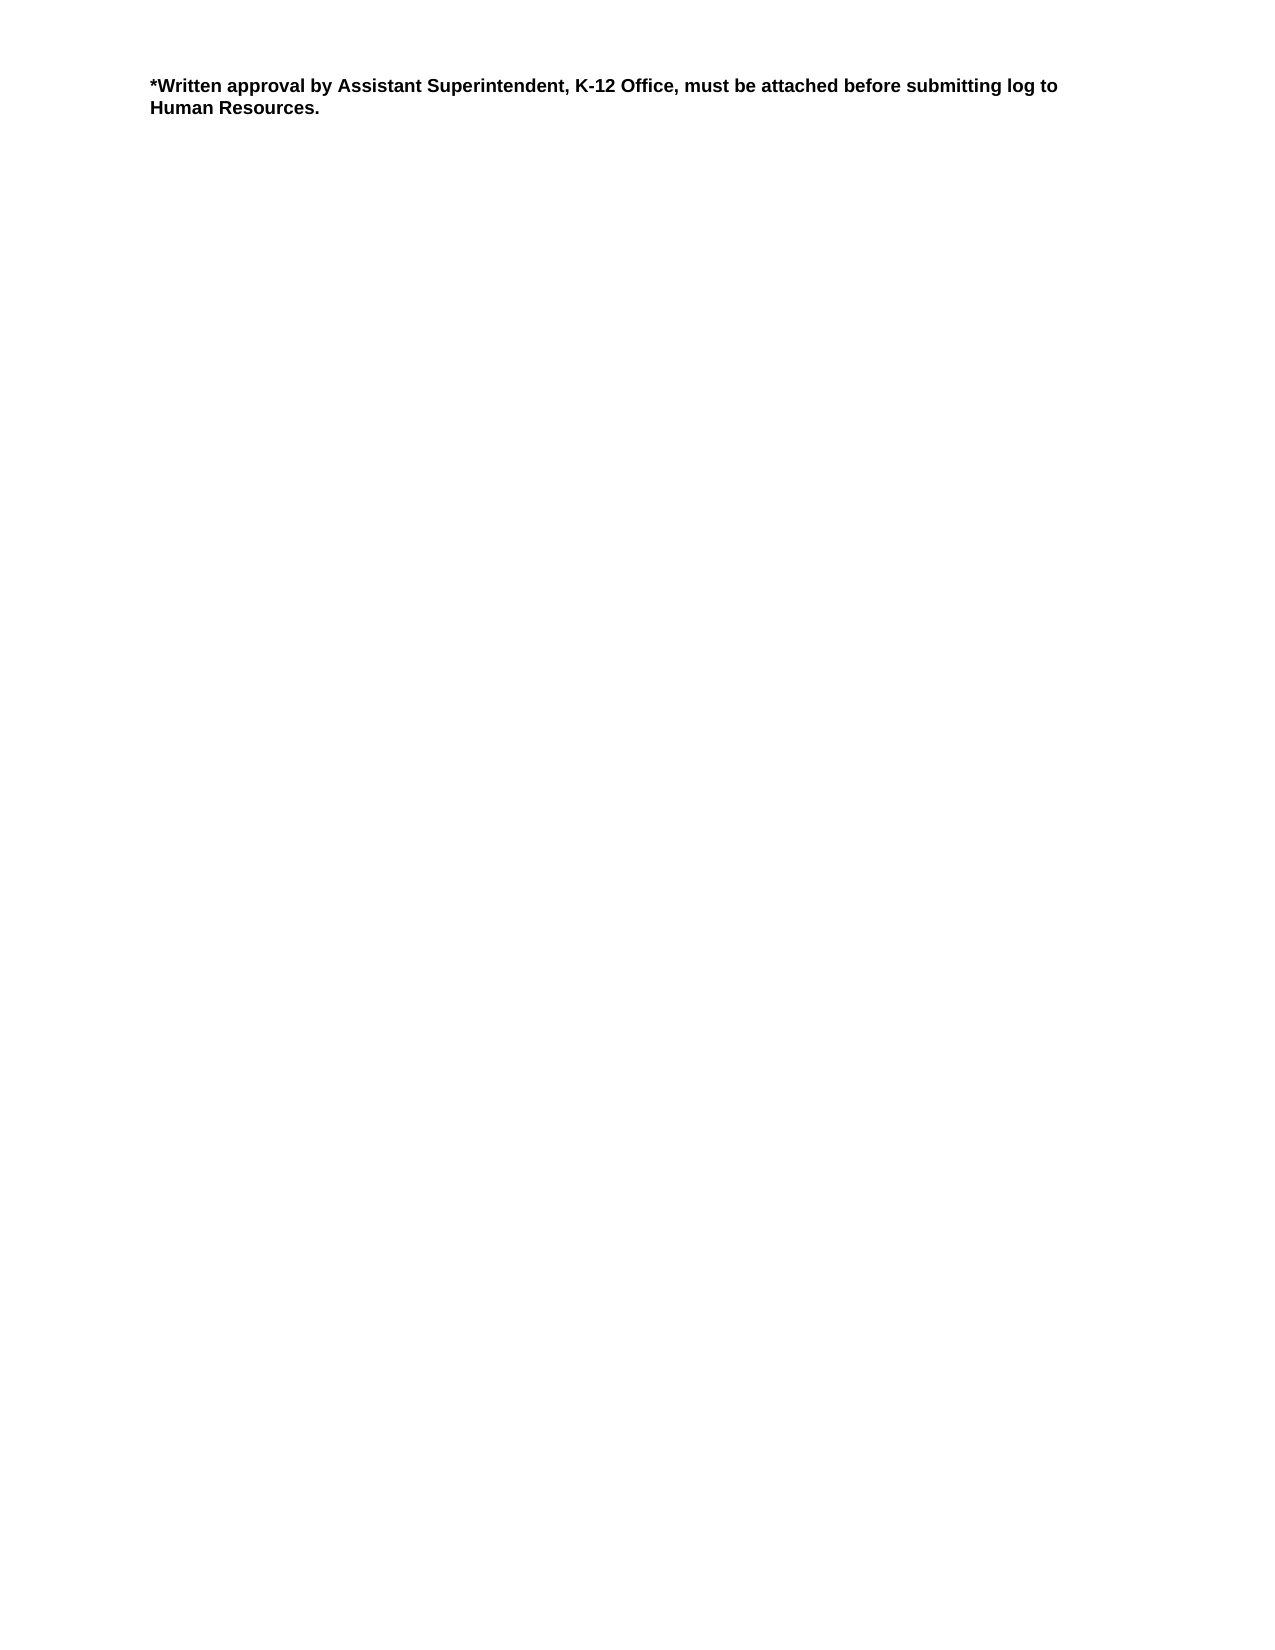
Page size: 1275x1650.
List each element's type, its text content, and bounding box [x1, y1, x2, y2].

text *Written approval by Assistant Superintendent, K-12 Office, must be attached before submitting log to Human Resources. [150, 75, 1125, 118]
